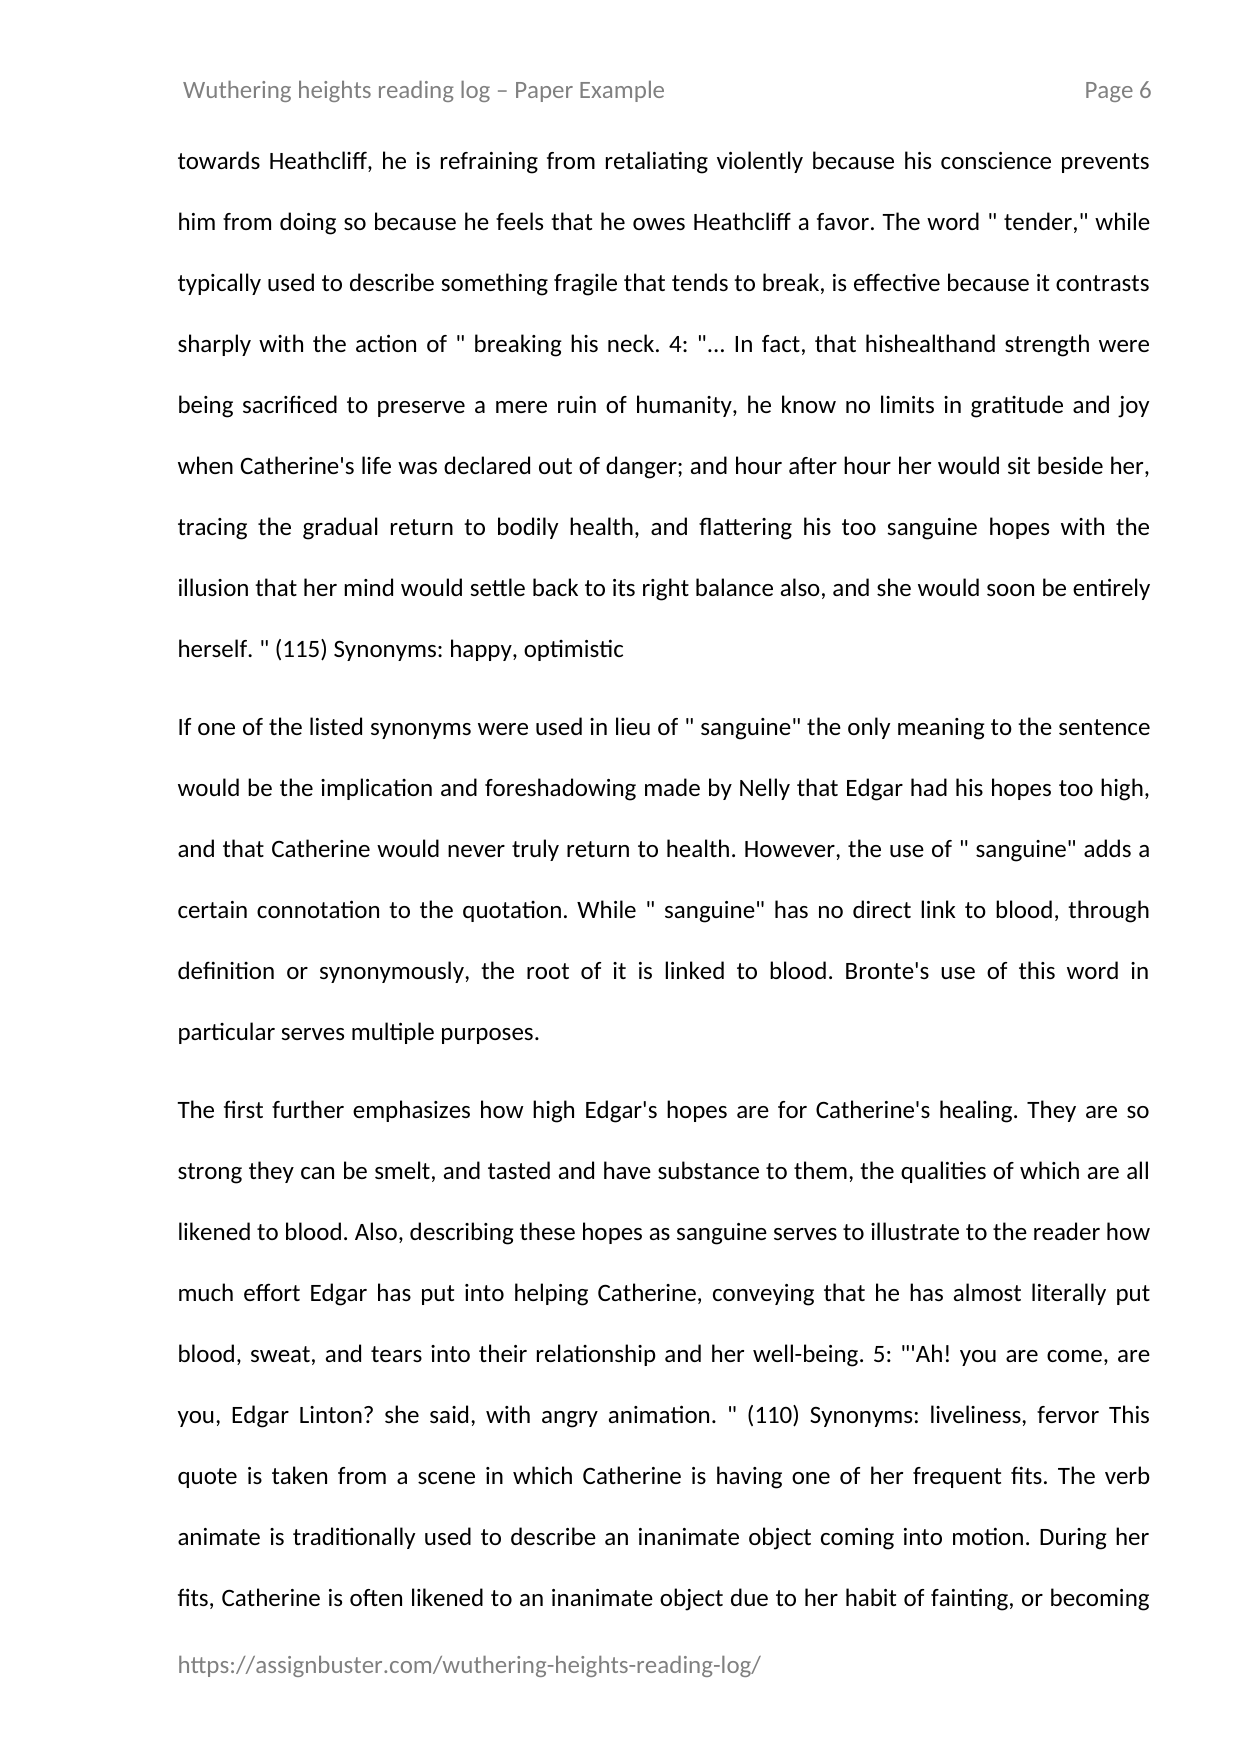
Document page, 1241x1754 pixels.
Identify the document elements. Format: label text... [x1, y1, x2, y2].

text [177, 1094, 1152, 1613]
text If one of the listed synonyms were used in lieu of " sanguine" the only meaning to the sentence would be the implication and foreshadowing made by Nelly that Edgar had his hopes too high, and that Catherine would never truly return to health. However, the use of " sanguine" adds a certain connotation to the quotation. While " sanguine" has no direct link to blood, through definition or synonymously, the root of it is linked to blood. Bronte's use of this word in particular serves multiple purposes. [177, 711, 1152, 1047]
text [177, 145, 1152, 664]
